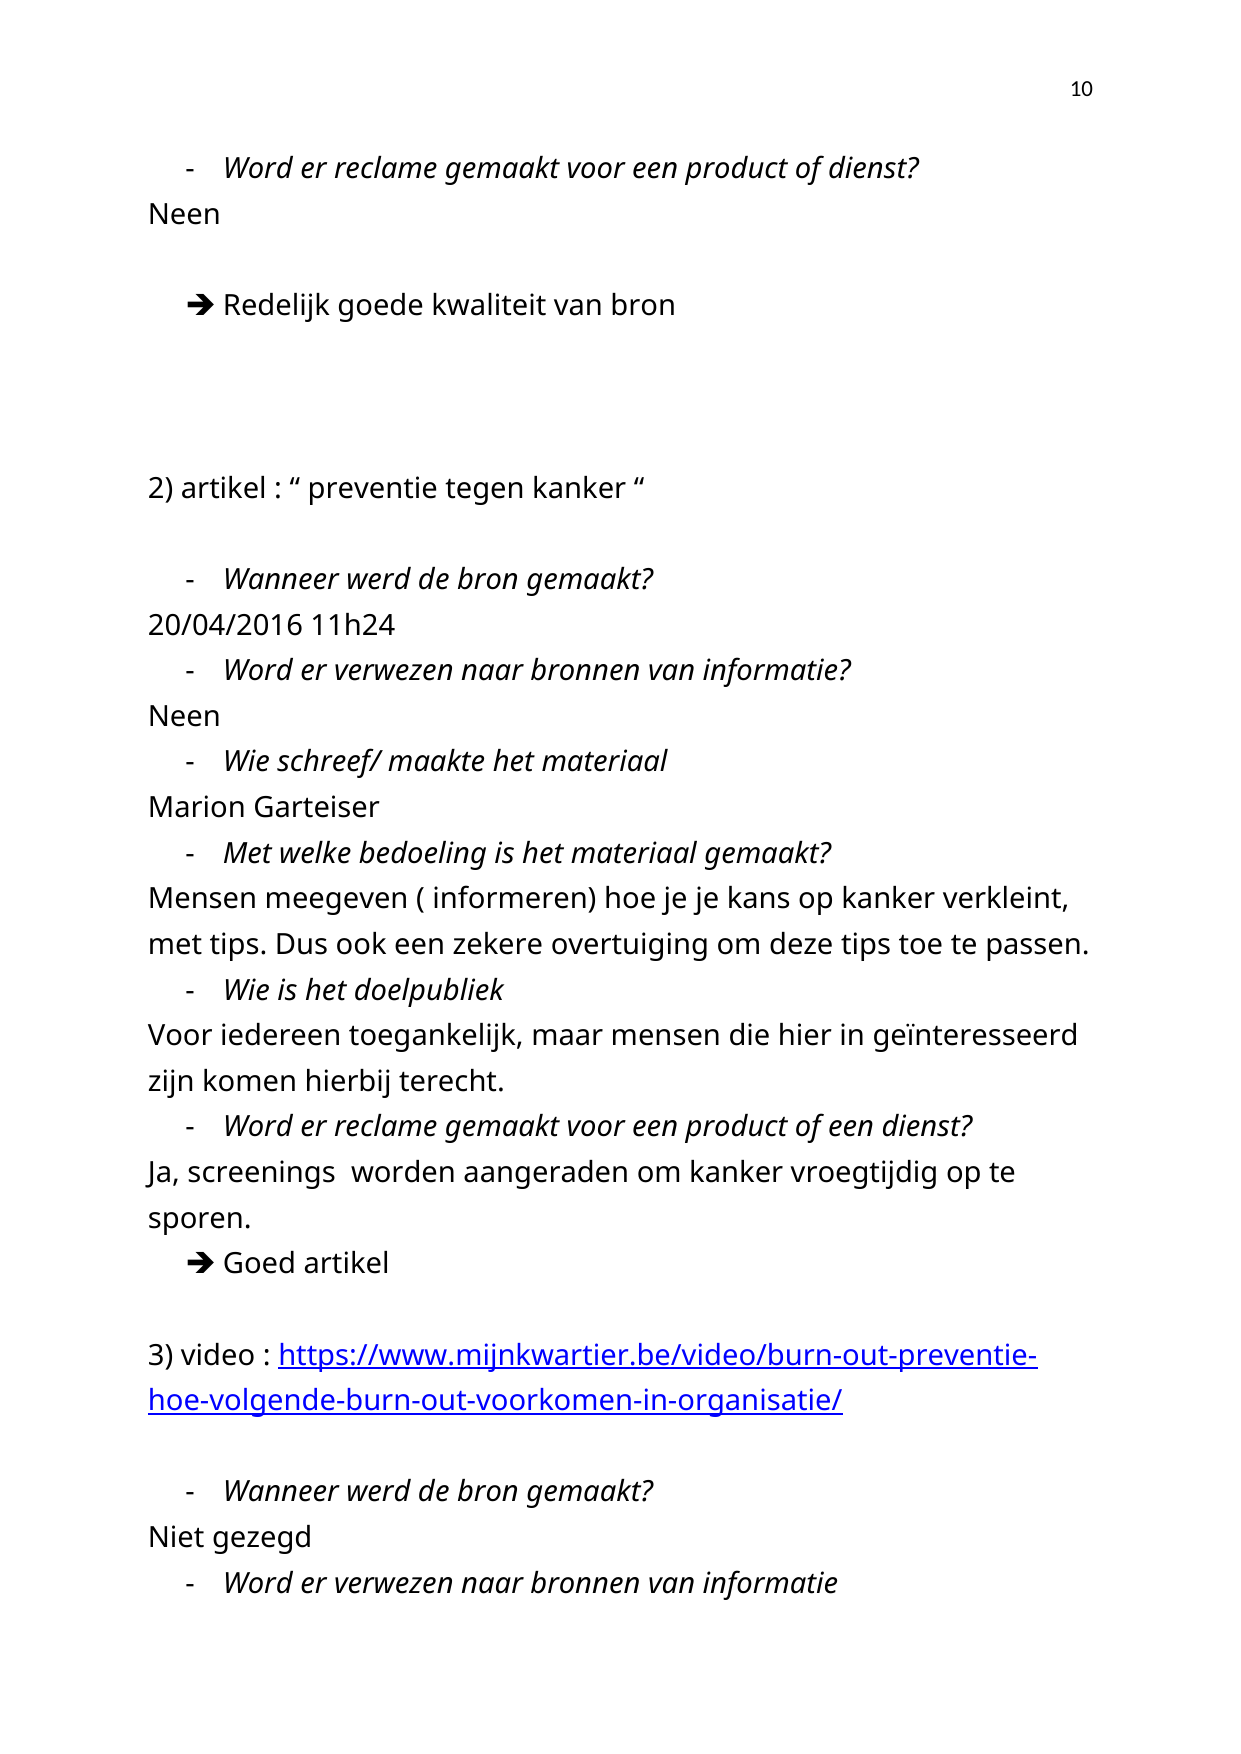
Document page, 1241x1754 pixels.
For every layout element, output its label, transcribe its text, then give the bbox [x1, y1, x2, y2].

list Redelijk goede kwaliteit van bron [185, 284, 1093, 324]
text Neen [148, 695, 1093, 735]
list Wie is het doelpubliek [185, 969, 1093, 1008]
list Word er reclame gemaakt voor een product of een dienst? [185, 1106, 1093, 1145]
text Mensen meegeven ( informeren) hoe je je kans op kanker verkleint, met tips. Dus ook een zekere overtuiging om deze tips toe te passen. [148, 878, 1093, 963]
text 2) artikel : “ preventie tegen kanker “ [148, 467, 1093, 507]
text 3) video : https://www.mijnkwartier.be/video/burn-out-preventie-hoe-volgende-burn-out-voorkomen-in-organisatie/ [148, 1334, 1093, 1419]
list Wie schreef/ maakte het materiaal [185, 741, 1093, 780]
text Voor iedereen toegankelijk, maar mensen die hier in geïnteresseerd zijn komen hierbij terecht. [148, 1014, 1093, 1100]
list Goed artikel [185, 1243, 1093, 1282]
text Neen [148, 193, 1093, 233]
text Ja, screenings worden aangeraden om kanker vroegtijdig op te sporen. [148, 1151, 1093, 1237]
text 20/04/2016 11h24 [148, 604, 1093, 643]
list Wanneer werd de bron gemaakt? [185, 1471, 1093, 1510]
text Niet gezegd [148, 1516, 1093, 1556]
text Marion Garteiser [148, 786, 1093, 826]
list Word er verwezen naar bronnen van informatie [185, 1562, 1093, 1602]
list Word er verwezen naar bronnen van informatie? [185, 649, 1093, 689]
list Wanneer werd de bron gemaakt? [185, 558, 1093, 598]
list Word er reclame gemaakt voor een product of dienst? [185, 148, 1093, 187]
list Met welke bedoeling is het materiaal gemaakt? [185, 832, 1093, 872]
